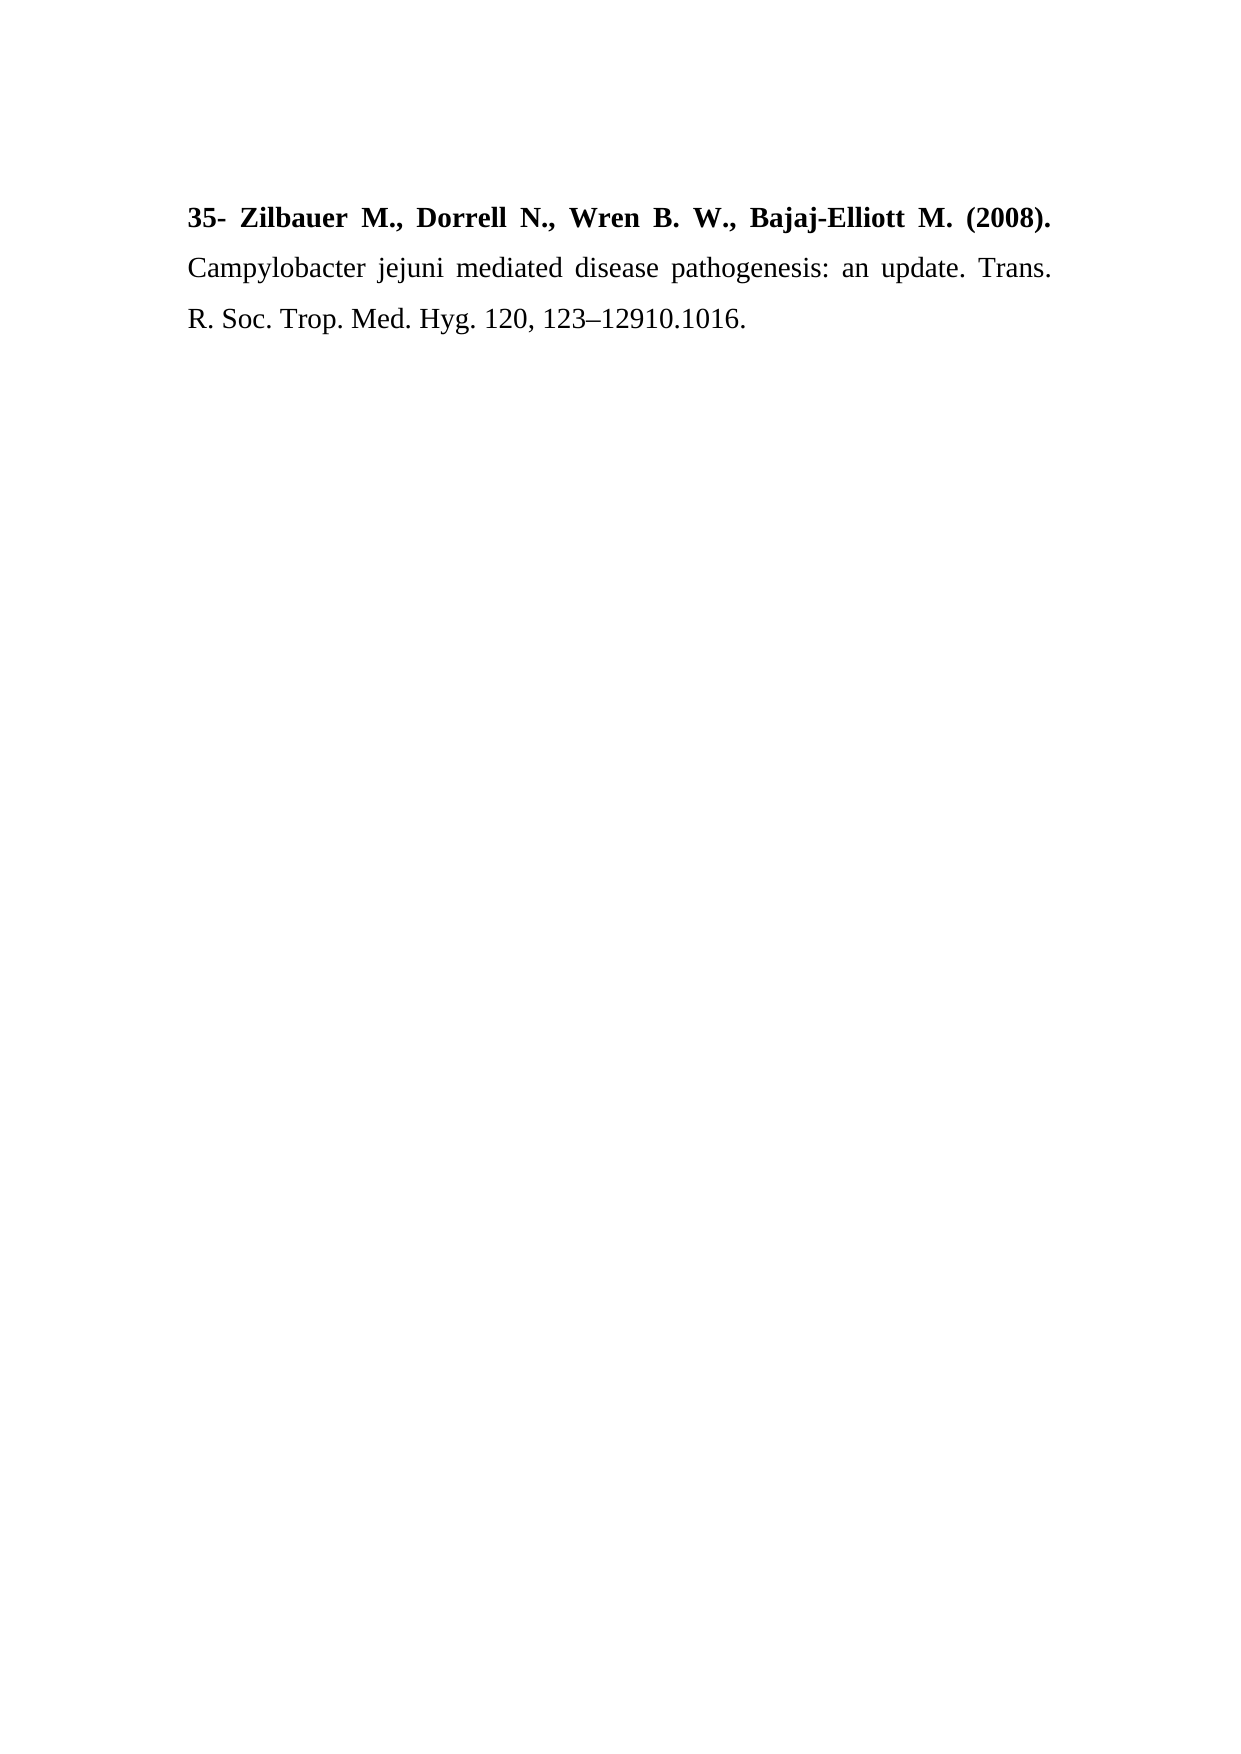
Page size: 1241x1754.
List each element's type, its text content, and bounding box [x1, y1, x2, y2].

text 35- Zilbauer M., Dorrell N., Wren B. W., Bajaj-Elliott M. (2008). Campylobacter jejuni mediated disease pathogenesis: an update. Trans. R. Soc. Trop. Med. Hyg. 120, 123–12910.1016. [187, 200, 1053, 334]
